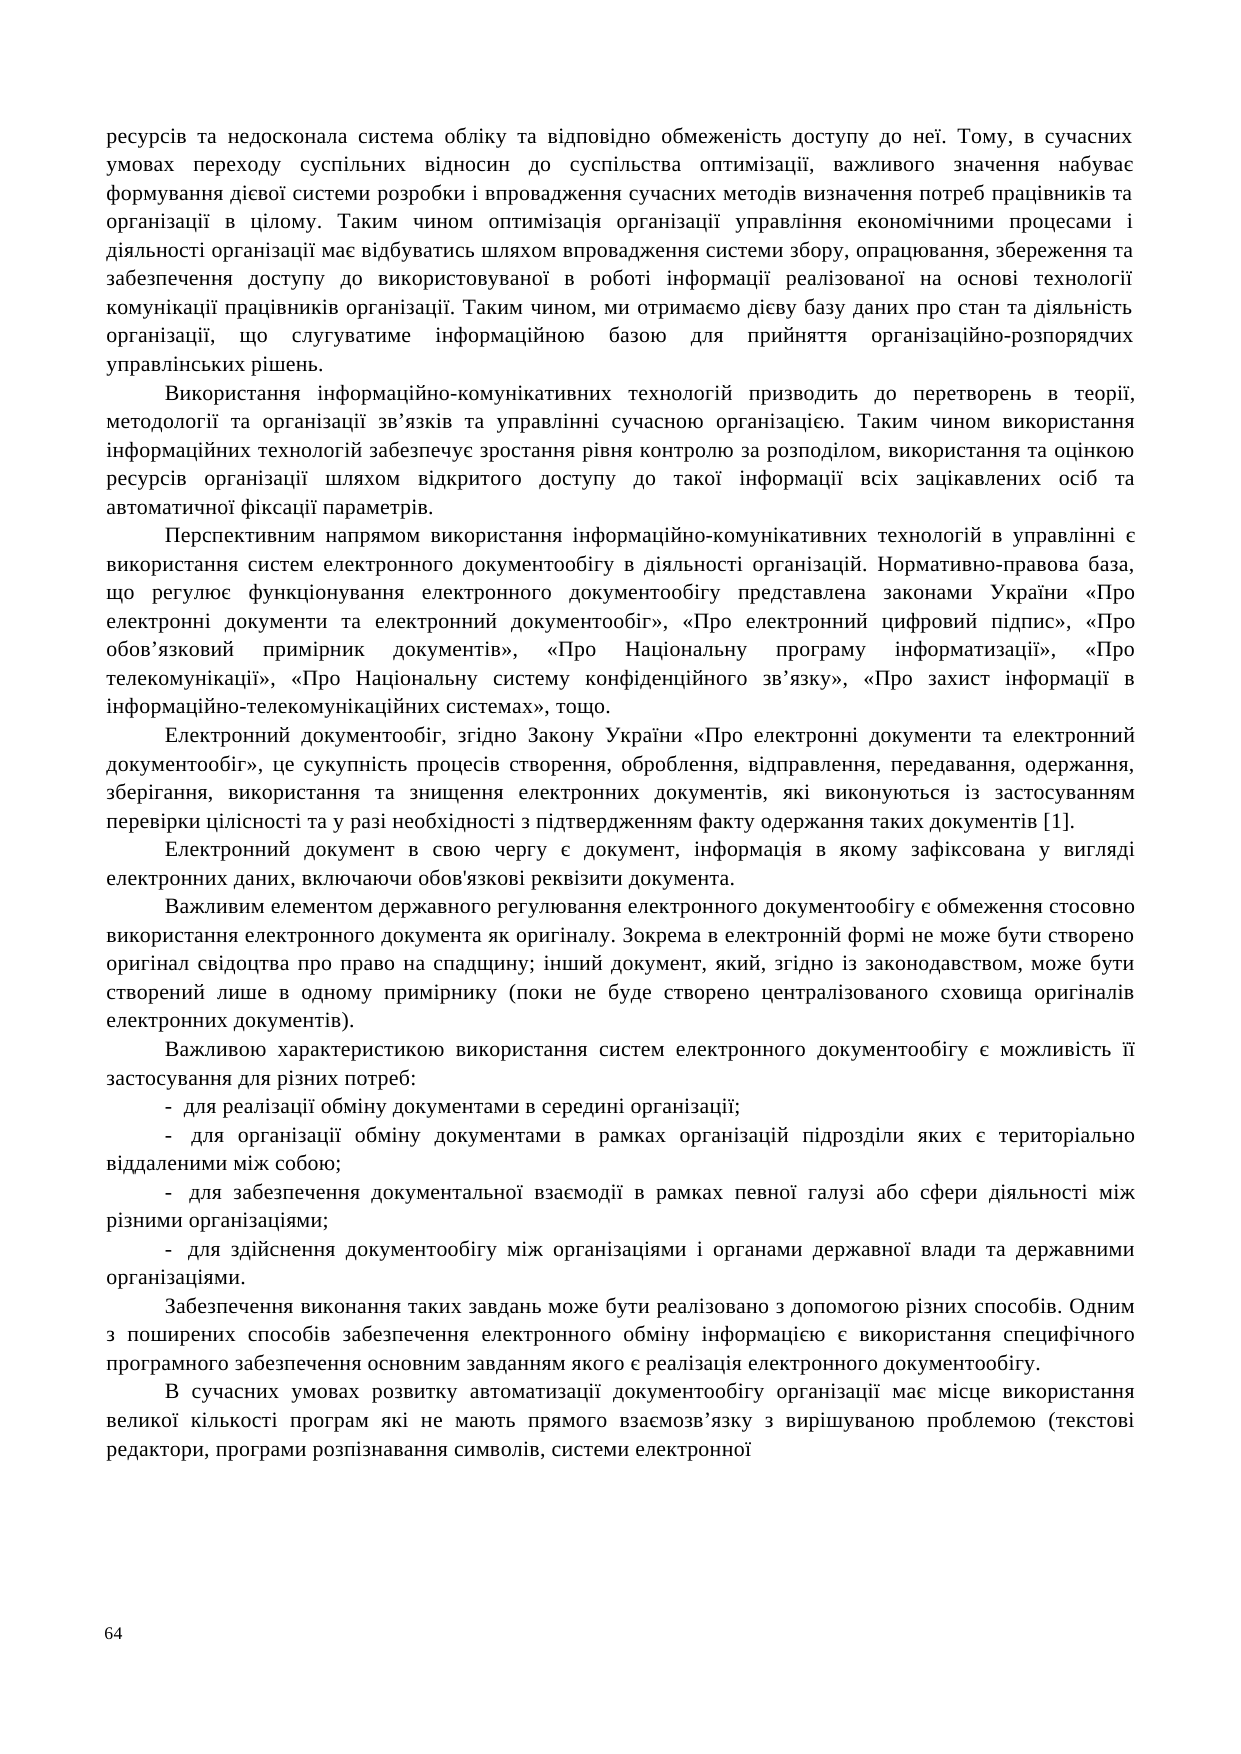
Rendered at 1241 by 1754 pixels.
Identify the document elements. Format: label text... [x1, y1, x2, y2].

text 64 [104, 1625, 122, 1643]
text Важливим елементом державного регулювання електронного документообігу є обмеження стосовно використання електронного документа як оригіналу. Зокрема в електронній формі не може бути створено оригінал свідоцтва про право на спадщину; інший документ, який, згідно із законодавством, може бути створений лише в одному примірнику (поки не буде створено централізованого сховища оригіналів електронних документів). [106, 891, 1137, 1034]
text ресурсів та недосконала система обліку та відповідно обмеженість доступу до неї. Тому, в сучасних умовах переходу суспільних відносин до суспільства оптимізації, важливого значення набуває формування дієвої системи розробки і впровадження сучасних методів визначення потреб працівників та організації в цілому. Таким чином оптимізація організації управління економічними процесами і діяльності організації має відбуватись шляхом впровадження системи збору, опрацювання, збереження та забезпечення доступу до використовуваної в роботі інформації реалізованої на основі технології комунікації працівників організації. Таким чином, ми отримаємо дієву базу даних про стан та діяльність організації, що слугуватиме інформаційною базою для прийняття організаційно-розпорядчих управлінських рішень. [106, 120, 1135, 377]
text Важливою характеристикою використання систем електронного документообігу є можливість її застосування для різних потреб: [106, 1034, 1137, 1091]
text Перспективним напрямом використання інформаційно-комунікативних технологій в управлінні є використання систем електронного документообігу в діяльності організацій. Нормативно-правова база, що регулює функціонування електронного документообігу представлена законами України «Про електронні документи та електронний документообіг», «Про електронний цифровий підпис», «Про обов’язковий примірник документів», «Про Національну програму інформатизації», «Про телекомунікації», «Про Національну систему конфіденційного зв’язку», «Про захист інформації в інформаційно-телекомунікаційних системах», тощо. [106, 520, 1137, 720]
text Використання інформаційно-комунікативних технологій призводить до перетворень в теорії, методології та організації зв’язків та управлінні сучасною організацією. Таким чином використання інформаційних технологій забезпечує зростання рівня контролю за розподілом, використання та оцінкою ресурсів організації шляхом відкритого доступу до такої інформації всіх зацікавлених осіб та автоматичної фіксації параметрів. [106, 377, 1137, 520]
text В сучасних умовах розвитку автоматизації документообігу організації має місце використання великої кількості програм які не мають прямого взаємозв’язку з вирішуваною проблемою (текстові редактори, програми розпізнавання символів, системи електронної [106, 1376, 1137, 1462]
text Забезпечення виконання таких завдань може бути реалізовано з допомогою різних способів. Одним з поширених способів забезпечення електронного обміну інформацією є використання специфічного програмного забезпечення основним завданням якого є реалізація електронного документообігу. [106, 1291, 1137, 1376]
list для забезпечення документальної взаємодії в рамках певної галузі або сфери діяльності між різними організаціями; [106, 1176, 1137, 1233]
text Електронний документообіг, згідно Закону України «Про електронні документи та електронний документообіг», це сукупність процесів створення, оброблення, відправлення, передавання, одержання, зберігання, використання та знищення електронних документів, які виконуються із застосуванням перевірки цілісності та у разі необхідності з підтвердженням факту одержання таких документів [1]. [106, 720, 1137, 834]
text Електронний документ в свою чергу є документ, інформація в якому зафіксована у вигляді електронних даних, включаючи обов'язкові реквізити документа. [106, 834, 1137, 891]
list для реалізації обміну документами в середині організації; [106, 1091, 1139, 1119]
list для організації обміну документами в рамках організацій підрозділи яких є територіально віддаленими між собою; [106, 1119, 1137, 1176]
list для здійснення документообігу між організаціями і органами державної влади та державними організаціями. [106, 1233, 1137, 1291]
